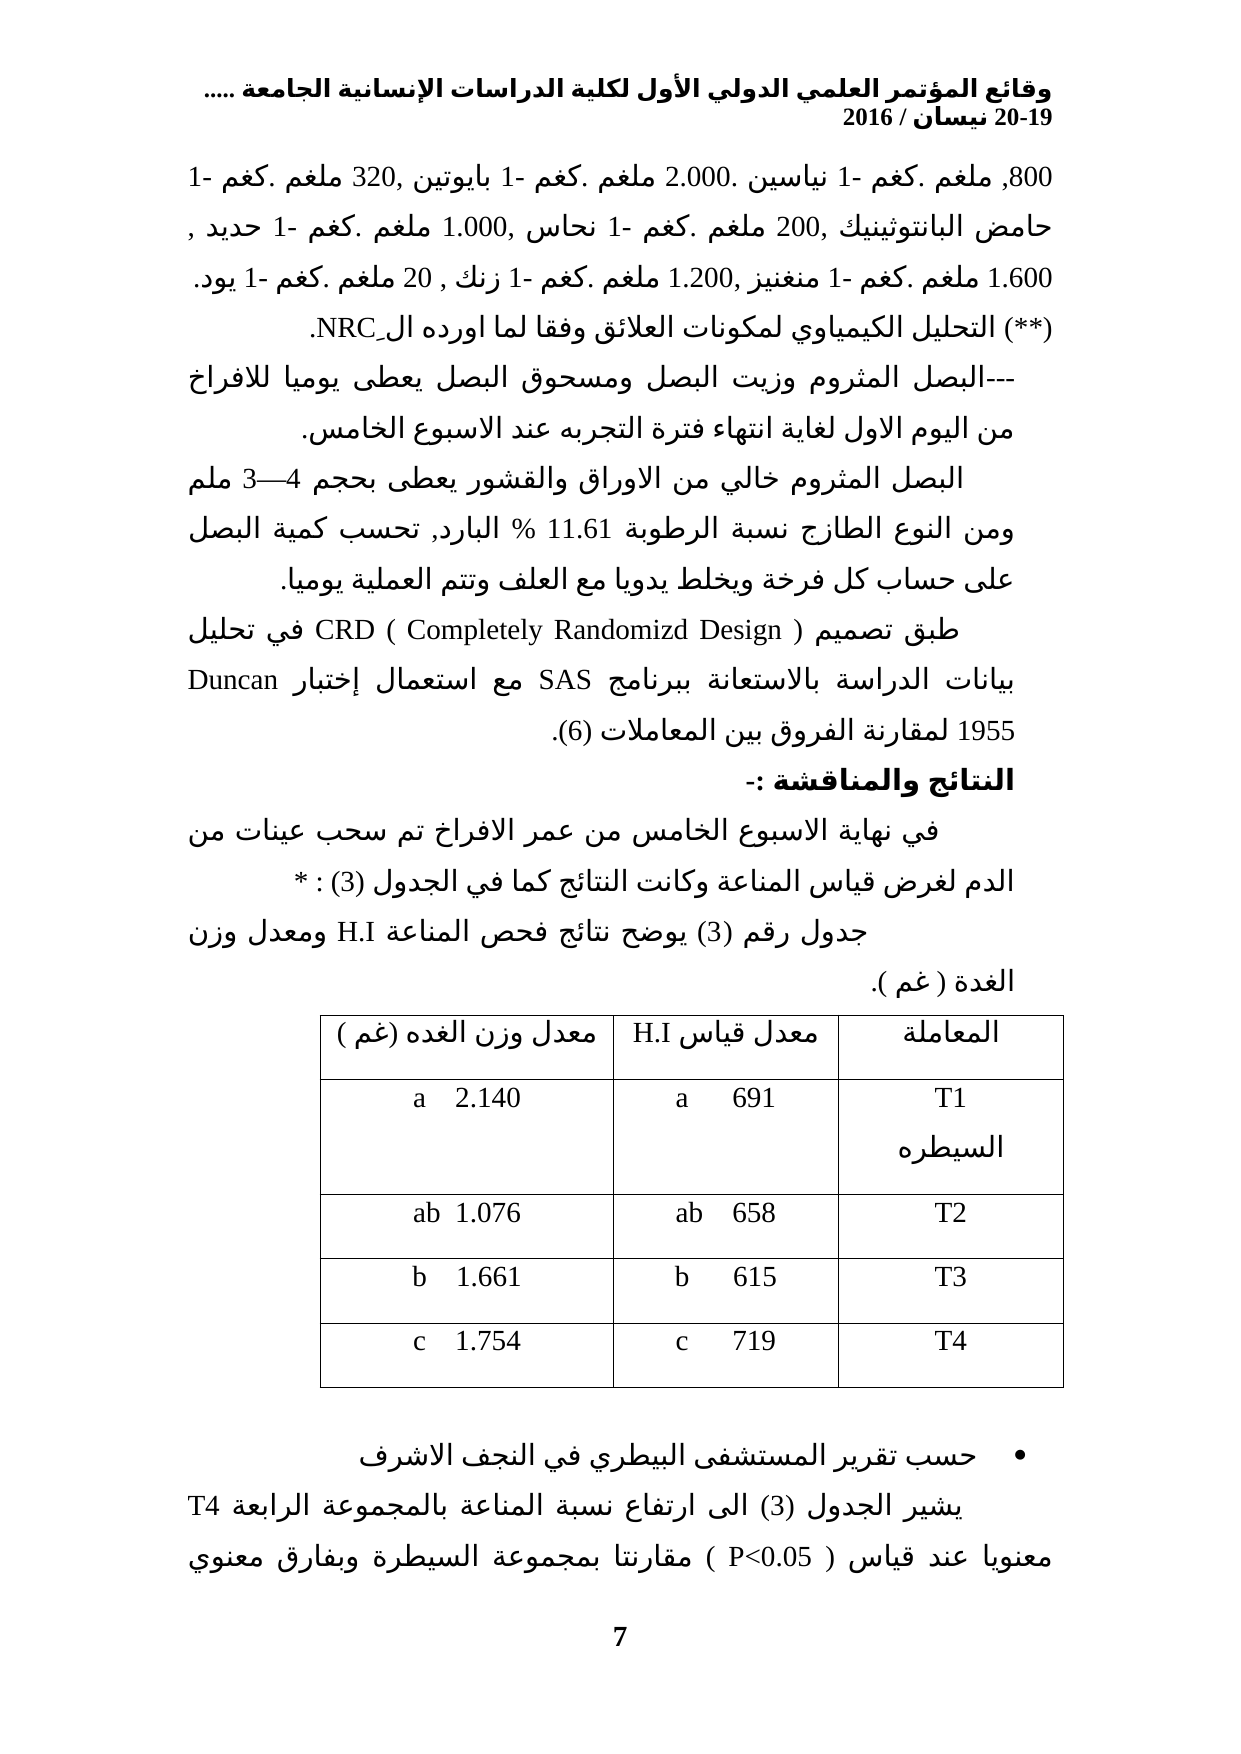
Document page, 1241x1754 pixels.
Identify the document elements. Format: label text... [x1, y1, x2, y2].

list حسب تقرير المستشفى البيطري في النجف الاشرف [187, 1438, 1015, 1472]
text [187, 159, 1053, 293]
text البصل المثروم خالي من الاوراق والقشور يعطى بحجم 4—3 ملم ومن النوع الطازج نسبة الرطوبة 11.61 % البارد, تحسب كمية البصل على حساب كل فرخة ويخلط يدويا مع العلف وتتم العملية يوميا. [187, 461, 1015, 595]
text النتائج والمناقشة :- [187, 763, 1015, 797]
table_cell T1 السيطره [839, 1080, 1063, 1194]
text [187, 1488, 1053, 1572]
text جدول رقم (3) يوضح نتائج فحص المناعة H.I ومعدل وزن الغدة ( غم ). [187, 914, 1015, 998]
table_cell T2 [839, 1195, 1063, 1258]
text ---البصل المثروم وزيت البصل ومسحوق البصل يعطى يوميا للافراخ من اليوم الاول لغاية انتهاء فترة التجربه عند الاسبوع الخامس. [187, 361, 1015, 444]
table_cell 691 a [614, 1080, 838, 1194]
table_cell 615 b [614, 1259, 838, 1322]
text في نهاية الاسبوع الخامس من عمر الافراخ تم سحب عينات من الدم لغرض قياس المناعة وكانت النتائج كما في الجدول (3) : * [187, 813, 1015, 897]
table_header معدل وزن الغده (غم ) [321, 1016, 613, 1079]
text (**) التحليل الكيمياوي لمكونات العلائق وفقا لما اورده ال ِNRC. [187, 310, 1053, 344]
table_cell 658 ab [614, 1195, 838, 1258]
table_cell 1.076 ab [321, 1195, 613, 1258]
table_cell 719 c [614, 1324, 838, 1387]
text طبق تصميم CRD ( Completely Randomizd Design ) في تحليل بيانات الدراسة بالاستعانة ببرنامج SAS مع استعمال إختبار Duncan 1955 لمقارنة الفروق بين المعاملات (6). [187, 612, 1015, 746]
table_header معدل قياس H.I [614, 1016, 838, 1079]
table_cell 1.754 c [321, 1324, 613, 1387]
table_cell T3 [839, 1259, 1063, 1322]
table_cell T4 [839, 1324, 1063, 1387]
table_cell 1.661 b [321, 1259, 613, 1322]
table_header المعاملة [839, 1016, 1063, 1079]
table_cell 2.140 a [321, 1080, 613, 1194]
